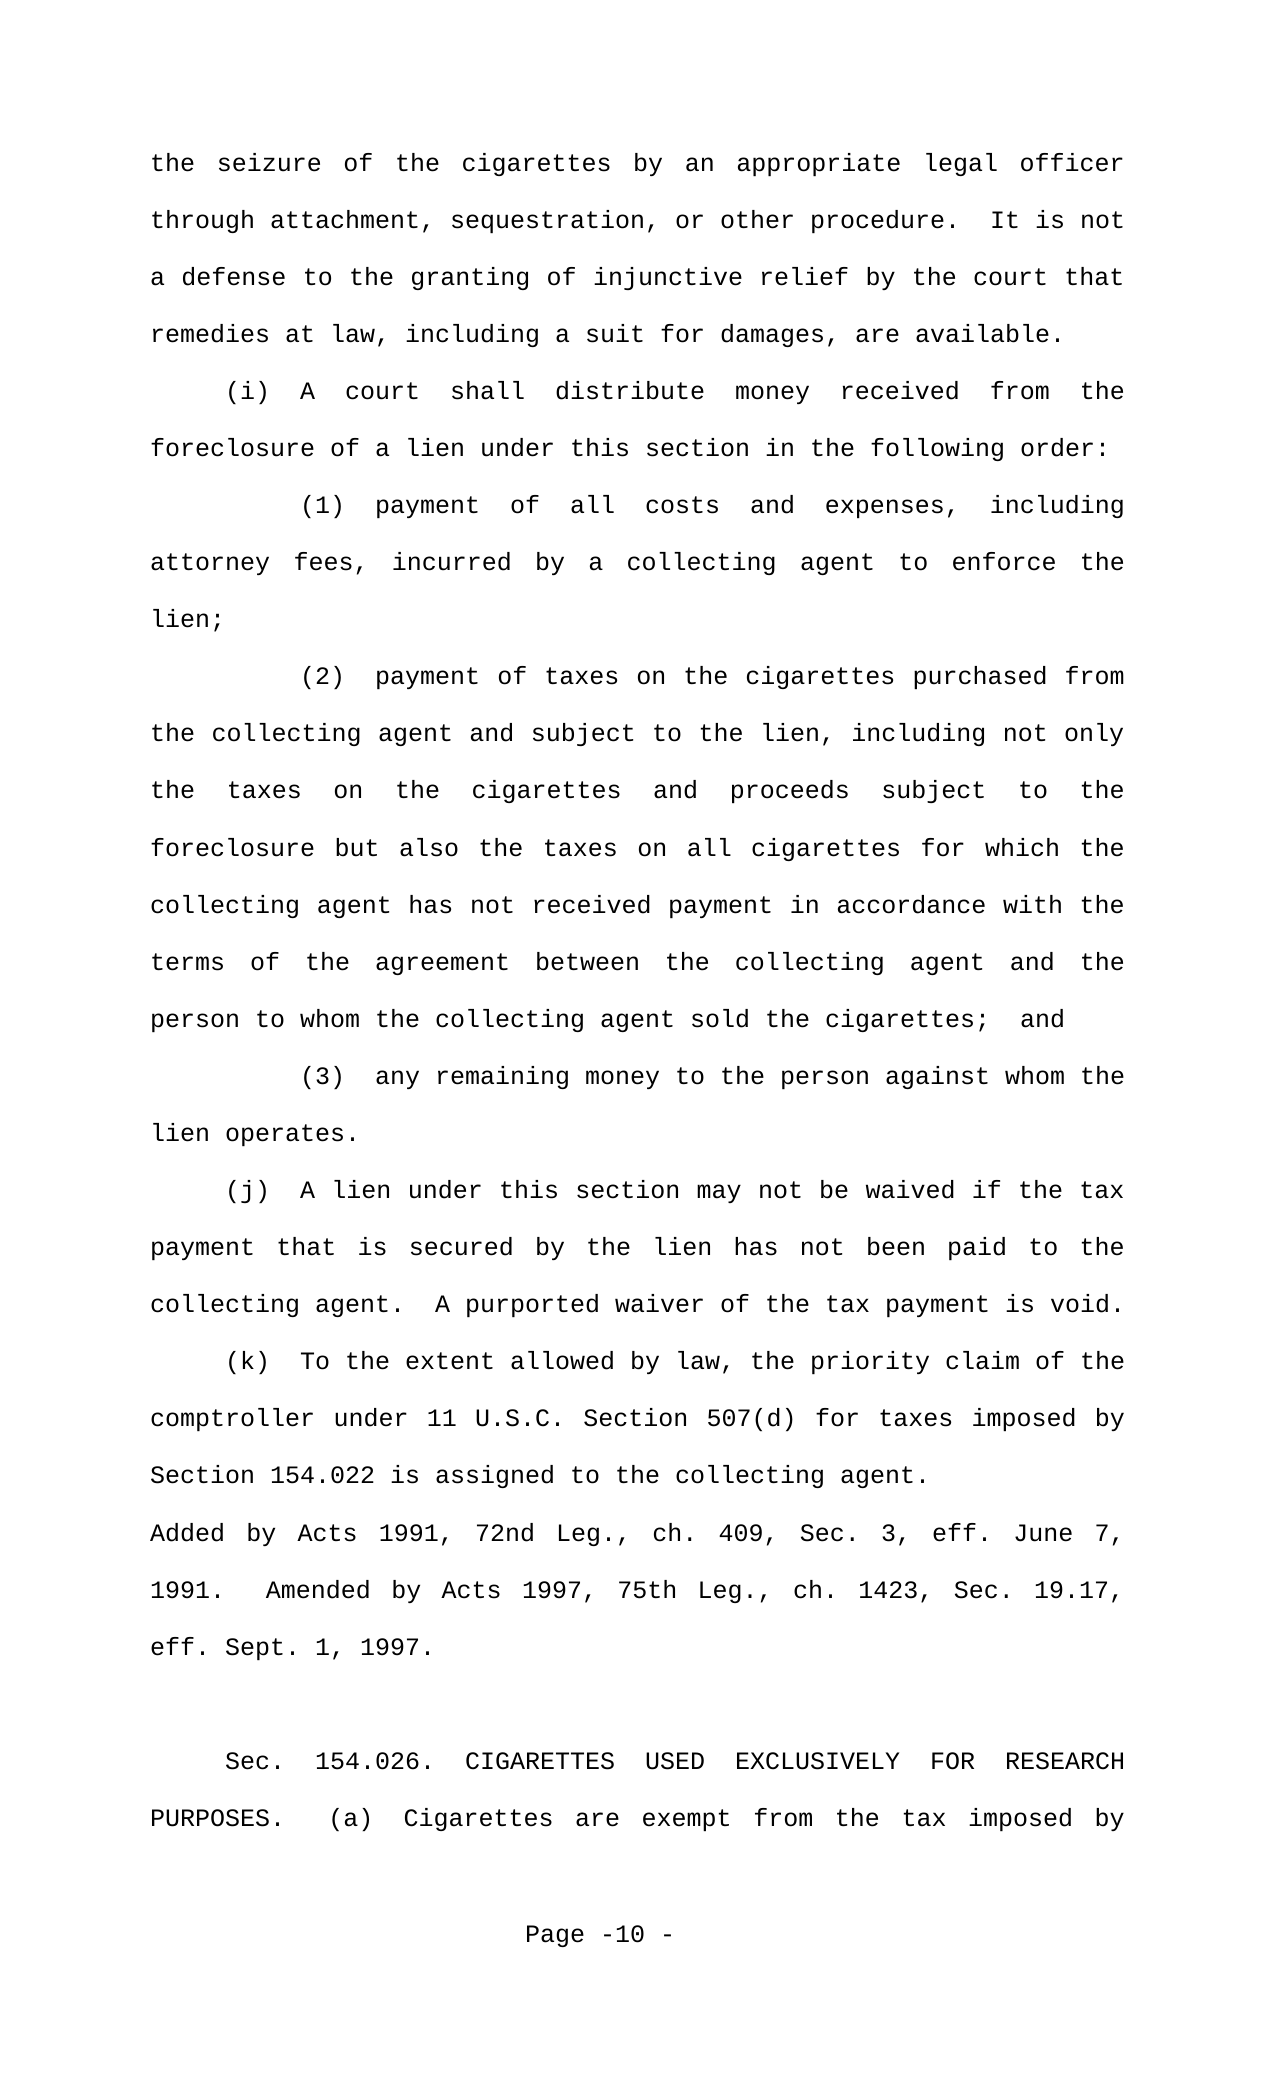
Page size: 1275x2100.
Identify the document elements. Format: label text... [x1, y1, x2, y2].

text (i) A court shall distribute money received from the foreclosure of a lien under this section in the following order: [150, 378, 1125, 464]
text (1) payment of all costs and expenses, including attorney fees, incurred by a collecting agent to enforce the lien; [150, 492, 1125, 635]
text (2) payment of taxes on the cigarettes purchased from the collecting agent and subject to the lien, including not only the taxes on the cigarettes and proceeds subject to the foreclosure but also the taxes on all cigarettes for which the collecting agent has not received payment in accordance with the terms of the agreement between the collecting agent and the person to whom the collecting agent sold the cigarettes; and [150, 664, 1125, 1035]
text (k) To the extent allowed by law, the priority claim of the comptroller under 11 U.S.C. Section 507(d) for taxes imposed by Section 154.022 is assigned to the collecting agent. [150, 1349, 1125, 1491]
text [150, 1748, 1125, 1834]
text (3) any remaining money to the person against whom the lien operates. [150, 1063, 1125, 1149]
text (j) A lien under this section may not be waived if the tax payment that is secured by the lien has not been paid to the collecting agent. A purported waiver of the tax payment is void. [150, 1177, 1125, 1320]
text Added by Acts 1991, 72nd Leg., ch. 409, Sec. 3, eff. June 7, 1991. Amended by Acts 1997, 75th Leg., ch. 1423, Sec. 19.17, eff. Sept. 1, 1997. [150, 1520, 1125, 1663]
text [150, 150, 1125, 350]
